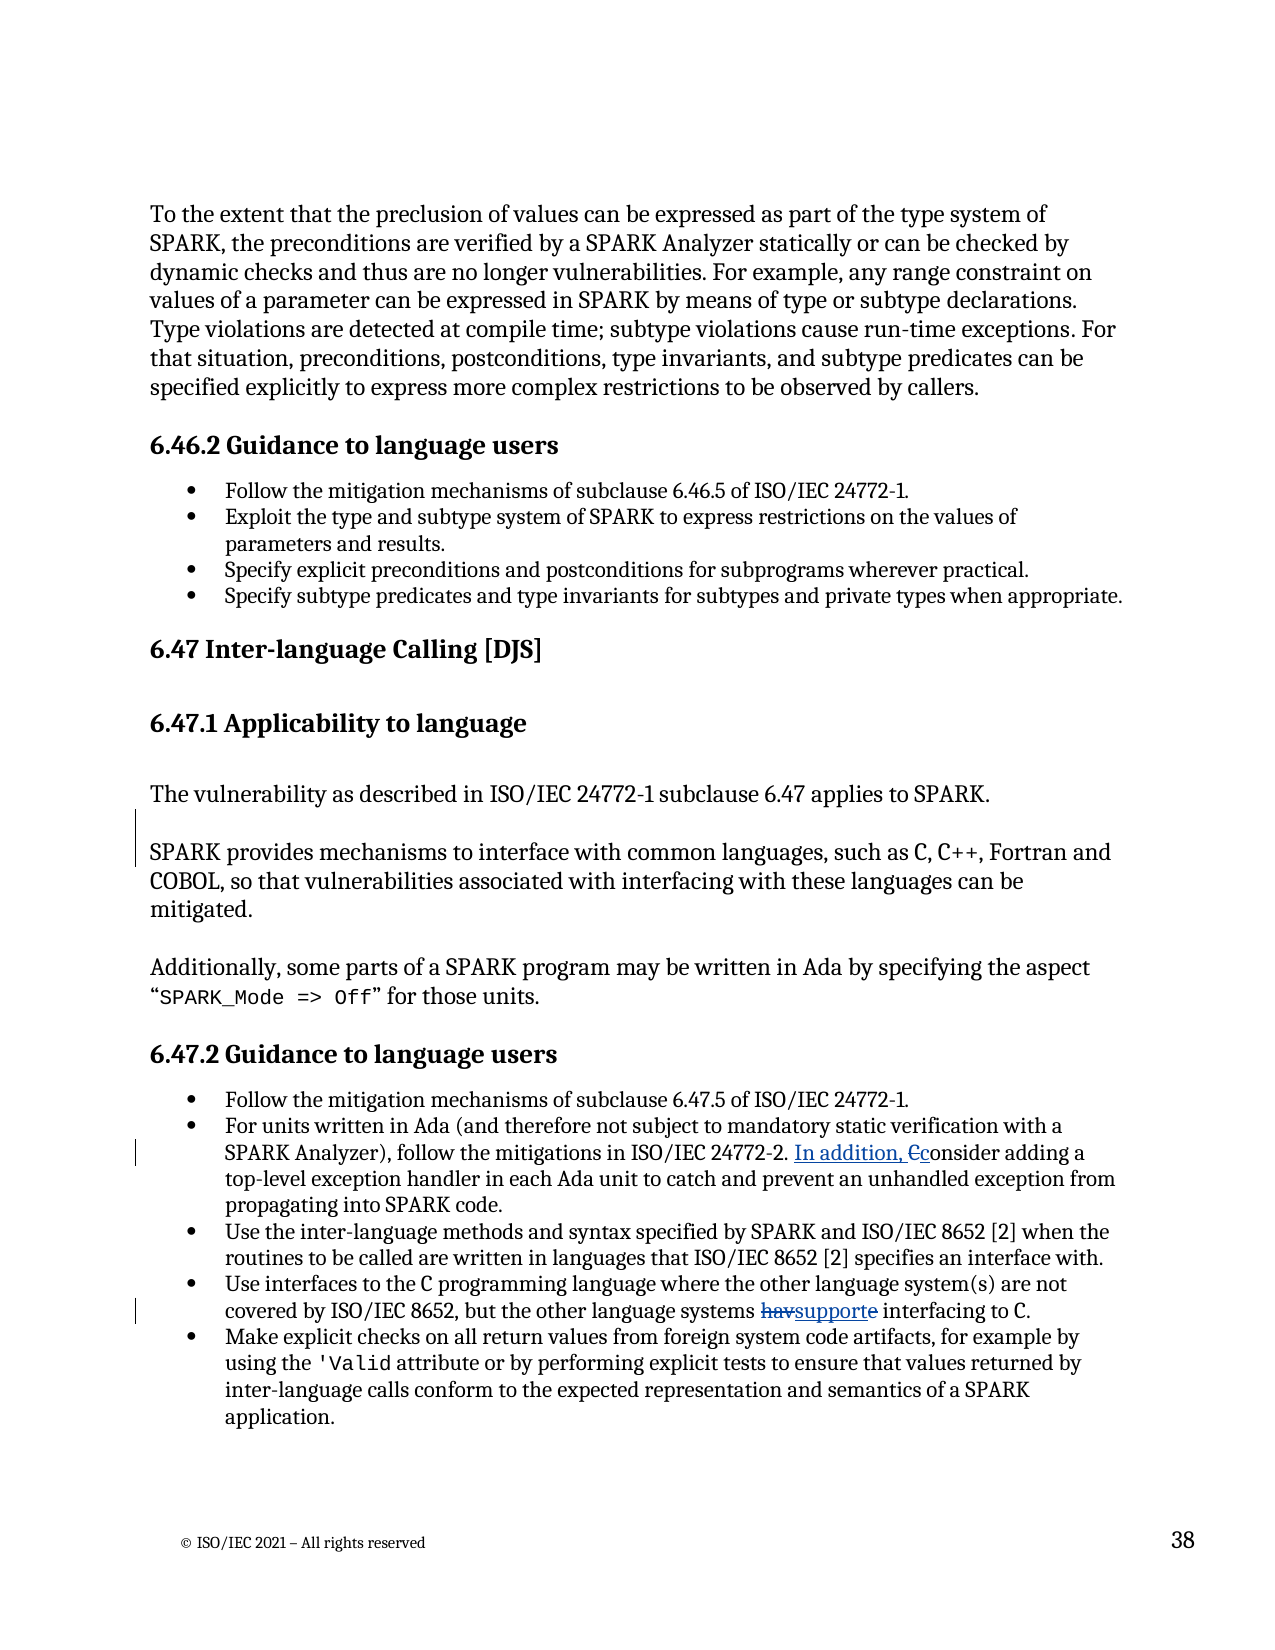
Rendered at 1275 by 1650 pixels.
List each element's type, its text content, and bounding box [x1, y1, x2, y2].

list Make explicit checks on all return values from foreign system code artifacts, for example by using the 'Valid attribute or by performing explicit tests to ensure that values returned by inter-language calls conform to the expected representation and semantics of a SPARK application. [187, 1324, 1125, 1430]
subtitle 6.47.1 Applicability to language [150, 708, 1125, 739]
subtitle 6.47 Inter-language Calling [DJS] [150, 634, 1125, 666]
list Follow the mitigation mechanisms of subclause 6.46.5 of ISO/IEC 24772-1. [187, 478, 1125, 504]
list Exploit the type and subtype system of SPARK to express restrictions on the values of parameters and results. [187, 504, 1125, 557]
subtitle 6.46.2 Guidance to language users [150, 430, 1125, 461]
text Additionally, some parts of a SPARK program may be written in Ada by specifying the aspect “SPARK_Mode => Off” for those units. [150, 953, 1125, 1010]
text The vulnerability as described in ISO/IEC 24772-1 subclause 6.47 applies to SPARK. [150, 780, 1125, 809]
list Follow the mitigation mechanisms of subclause 6.47.5 of ISO/IEC 24772-1. [187, 1087, 1125, 1113]
list For units written in Ada (and therefore not subject to mandatory static verification with a SPARK Analyzer), follow the mitigations in ISO/IEC 24772-2. onsider adding a top-level exception handler in each Ada unit to catch and prevent an unhandled exception from propagating into SPARK code. [187, 1113, 1125, 1218]
list Specify subtype predicates and type invariants for subtypes and private types when appropriate. [187, 583, 1125, 609]
text SPARK provides mechanisms to interface with common languages, such as C, C++, Fortran and COBOL, so that vulnerabilities associated with interfacing with these languages can be mitigated. [150, 838, 1125, 924]
subtitle 6.47.2 Guidance to language users [150, 1039, 1125, 1070]
list Use the inter-language methods and syntax specified by SPARK and ISO/IEC 8652 [2] when the routines to be called are written in languages that ISO/IEC 8652 [2] specifies an interface with. [187, 1218, 1125, 1271]
list Specify explicit preconditions and postconditions for subprograms wherever practical. [187, 557, 1125, 583]
text To the extent that the preclusion of values can be expressed as part of the type system of SPARK, the preconditions are verified by a SPARK Analyzer statically or can be checked by dynamic checks and thus are no longer vulnerabilities. For example, any range constraint on values of a parameter can be expressed in SPARK by means of type or subtype declarations. Type violations are detected at compile time; subtype violations cause run-time exceptions. For that situation, preconditions, postconditions, type invariants, and subtype predicates can be specified explicitly to express more complex restrictions to be observed by callers. [150, 200, 1125, 401]
list Use interfaces to the C programming language where the other language system(s) are not covered by ISO/IEC 8652, but the other language systems interfacing to C. [187, 1271, 1125, 1324]
